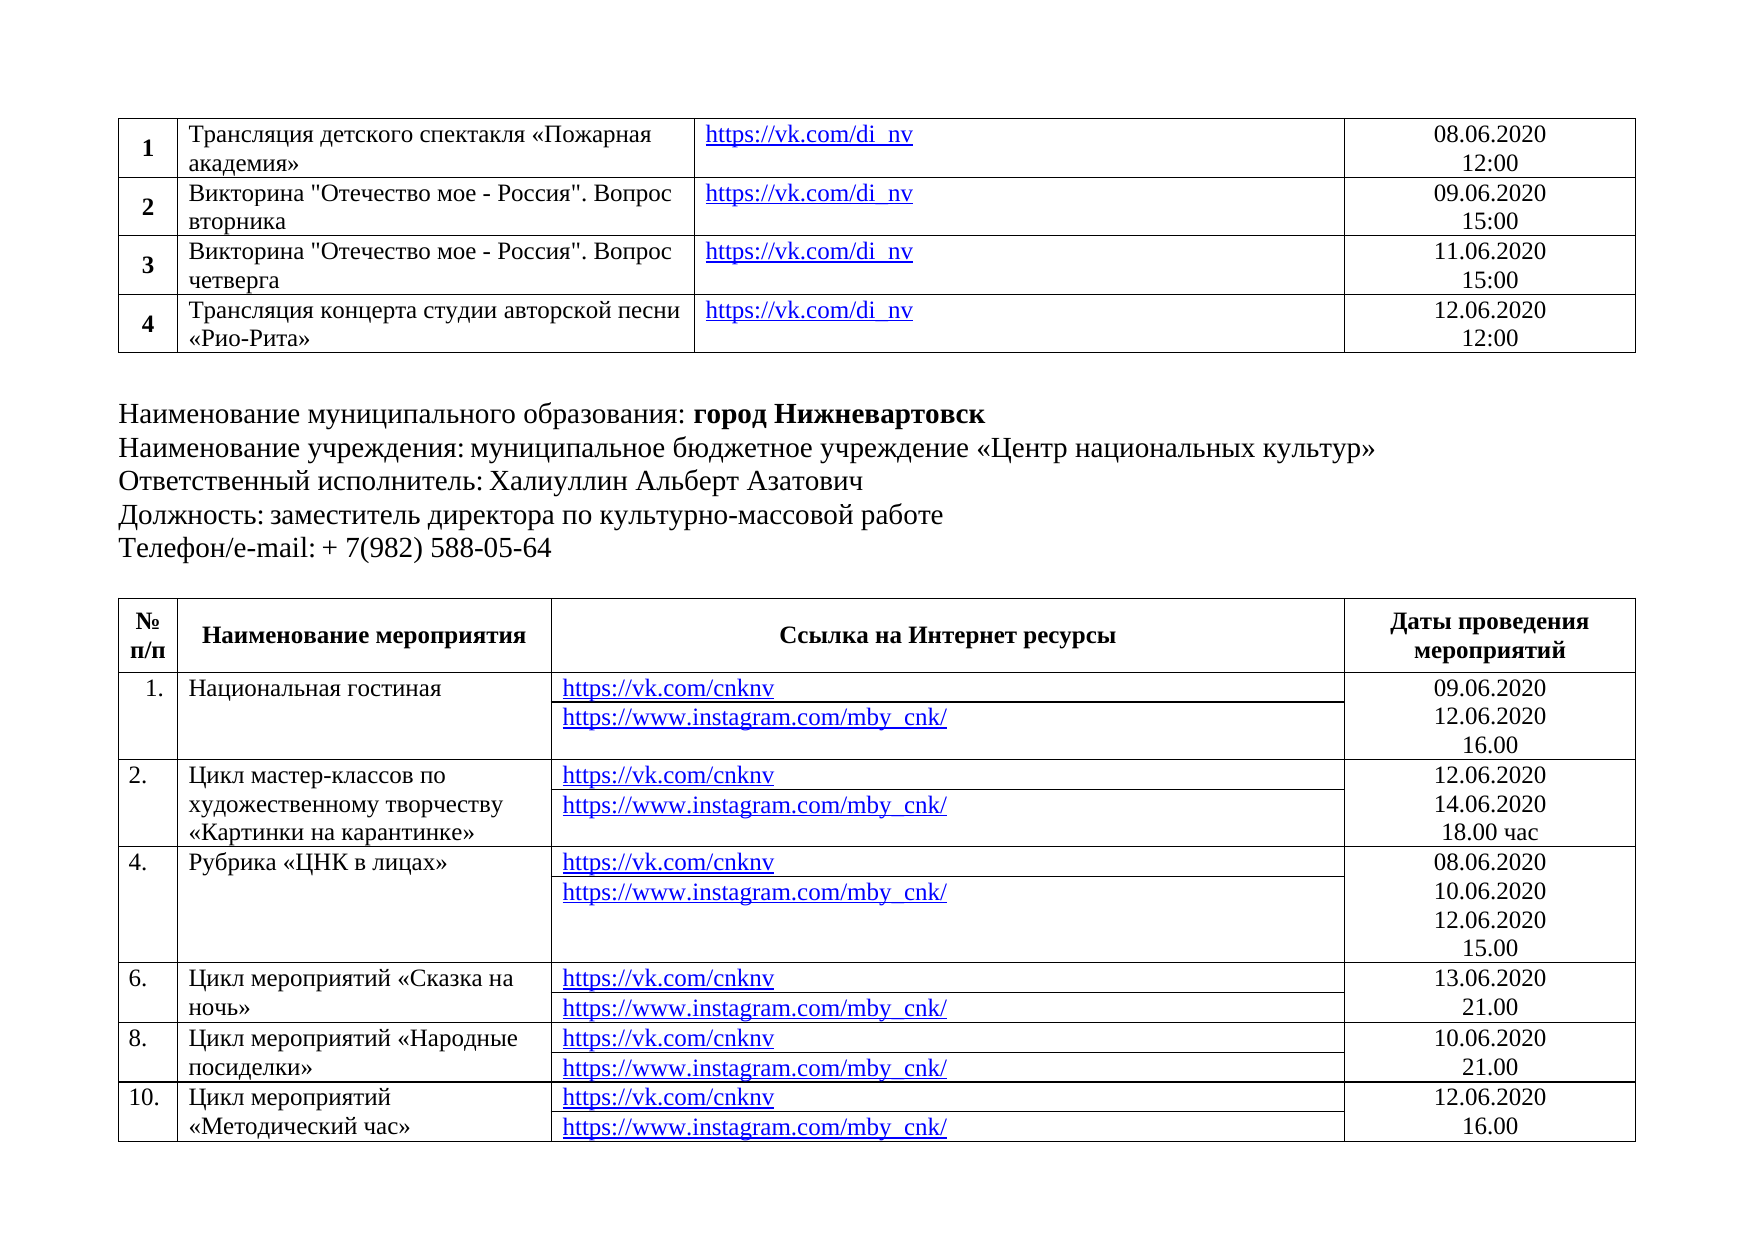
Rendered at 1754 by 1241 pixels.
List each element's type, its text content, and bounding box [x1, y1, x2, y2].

table_cell [119, 760, 177, 846]
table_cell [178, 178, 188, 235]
table_cell 09.06.2020 15:00 [1345, 178, 1635, 235]
table_cell https://vk.com/cnknv [552, 1083, 1344, 1111]
table_cell 1 [119, 119, 177, 177]
table_cell https://www.instagram.com/mby_cnk/ [552, 993, 1344, 1022]
table_cell [119, 847, 177, 962]
table_cell https://vk.com/di_nv [695, 178, 1344, 235]
table_cell https://www.instagram.com/mby_cnk/ [552, 703, 1344, 759]
table_cell Цикл мастер-классов по художественному творчеству «Картинки на карантинке» [178, 760, 551, 846]
table_cell 3 [119, 236, 177, 294]
text Ответственный исполнитель: Халиуллин Альберт Азатович [118, 463, 1636, 497]
text Телефон/е-mail: + 7(982) 588-05-64 [118, 530, 1636, 564]
table_header Наименование мероприятия [178, 599, 551, 672]
table_cell https://www.instagram.com/mby_cnk/ [552, 790, 1344, 846]
text Должность: заместитель директора по культурно-массовой работе [118, 497, 1636, 530]
table_cell [119, 673, 177, 759]
table_cell https://vk.com/di_nv [695, 119, 1344, 177]
table_cell 4 [119, 295, 177, 352]
table_cell 12.06.2020 12:00 [1345, 295, 1635, 352]
table_cell https://www.instagram.com/mby_cnk/ [552, 877, 1344, 962]
table_cell [119, 1023, 177, 1081]
text Наименование муниципального образования: город Нижневартовск [118, 396, 1636, 430]
table_cell Цикл мероприятий «Сказка на ночь» [178, 963, 551, 1022]
table_cell 2 [119, 178, 177, 235]
table_cell Трансляция концерта студии авторской песни «Рио-Рита» [178, 295, 694, 352]
table_cell Цикл мероприятий «Методический час» [178, 1083, 551, 1141]
table_header Ссылка на Интернет ресурсы [552, 599, 1344, 672]
table_cell https://vk.com/cnknv [552, 673, 1344, 701]
table_cell https://vk.com/cnknv [552, 847, 1344, 876]
table_cell Национальная гостиная [178, 673, 551, 759]
table_cell 08.06.2020 12:00 [1345, 119, 1635, 177]
table_cell 12.06.2020 14.06.2020 18.00 час [1345, 760, 1635, 846]
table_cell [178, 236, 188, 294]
table_cell Трансляция детского спектакля «Пожарная академия» [178, 119, 694, 177]
table_cell Викторина "Отечество мое - Россия". Вопрос четверга [279, 236, 694, 294]
table_header Даты проведения мероприятий [1345, 599, 1635, 672]
table_cell https://www.instagram.com/mby_cnk/ [552, 1112, 1344, 1141]
table_cell Викторина "Отечество мое - Россия". Вопрос вторника [286, 178, 694, 235]
table_cell 09.06.2020 12.06.2020 16.00 [1345, 673, 1635, 759]
table_cell Рубрика «ЦНК в лицах» [178, 847, 551, 962]
table_cell Цикл мероприятий «Народные посиделки» [178, 1023, 551, 1081]
table_cell https://vk.com/cnknv [552, 1023, 1344, 1052]
table_cell 11.06.2020 15:00 [1345, 236, 1635, 294]
table_cell 13.06.2020 21.00 [1345, 963, 1635, 1022]
table_cell 08.06.2020 10.06.2020 12.06.2020 15.00 [1345, 847, 1635, 962]
table_cell https://www.instagram.com/mby_cnk/ [552, 1053, 1344, 1081]
text Наименование учреждения: муниципальное бюджетное учреждение «Центр национальных культур» [118, 430, 1636, 463]
table_cell [119, 963, 177, 1022]
table_header № п/п [119, 599, 177, 672]
table_cell https://vk.com/di_nv [695, 236, 1344, 294]
table_cell https://vk.com/cnknv [552, 760, 1344, 789]
table_cell https://vk.com/di_nv [695, 295, 1344, 352]
table_cell [119, 1083, 177, 1141]
table_cell 12.06.2020 16.00 [1345, 1083, 1635, 1141]
table_cell https://vk.com/cnknv [552, 963, 1344, 992]
table_cell 10.06.2020 21.00 [1345, 1023, 1635, 1081]
